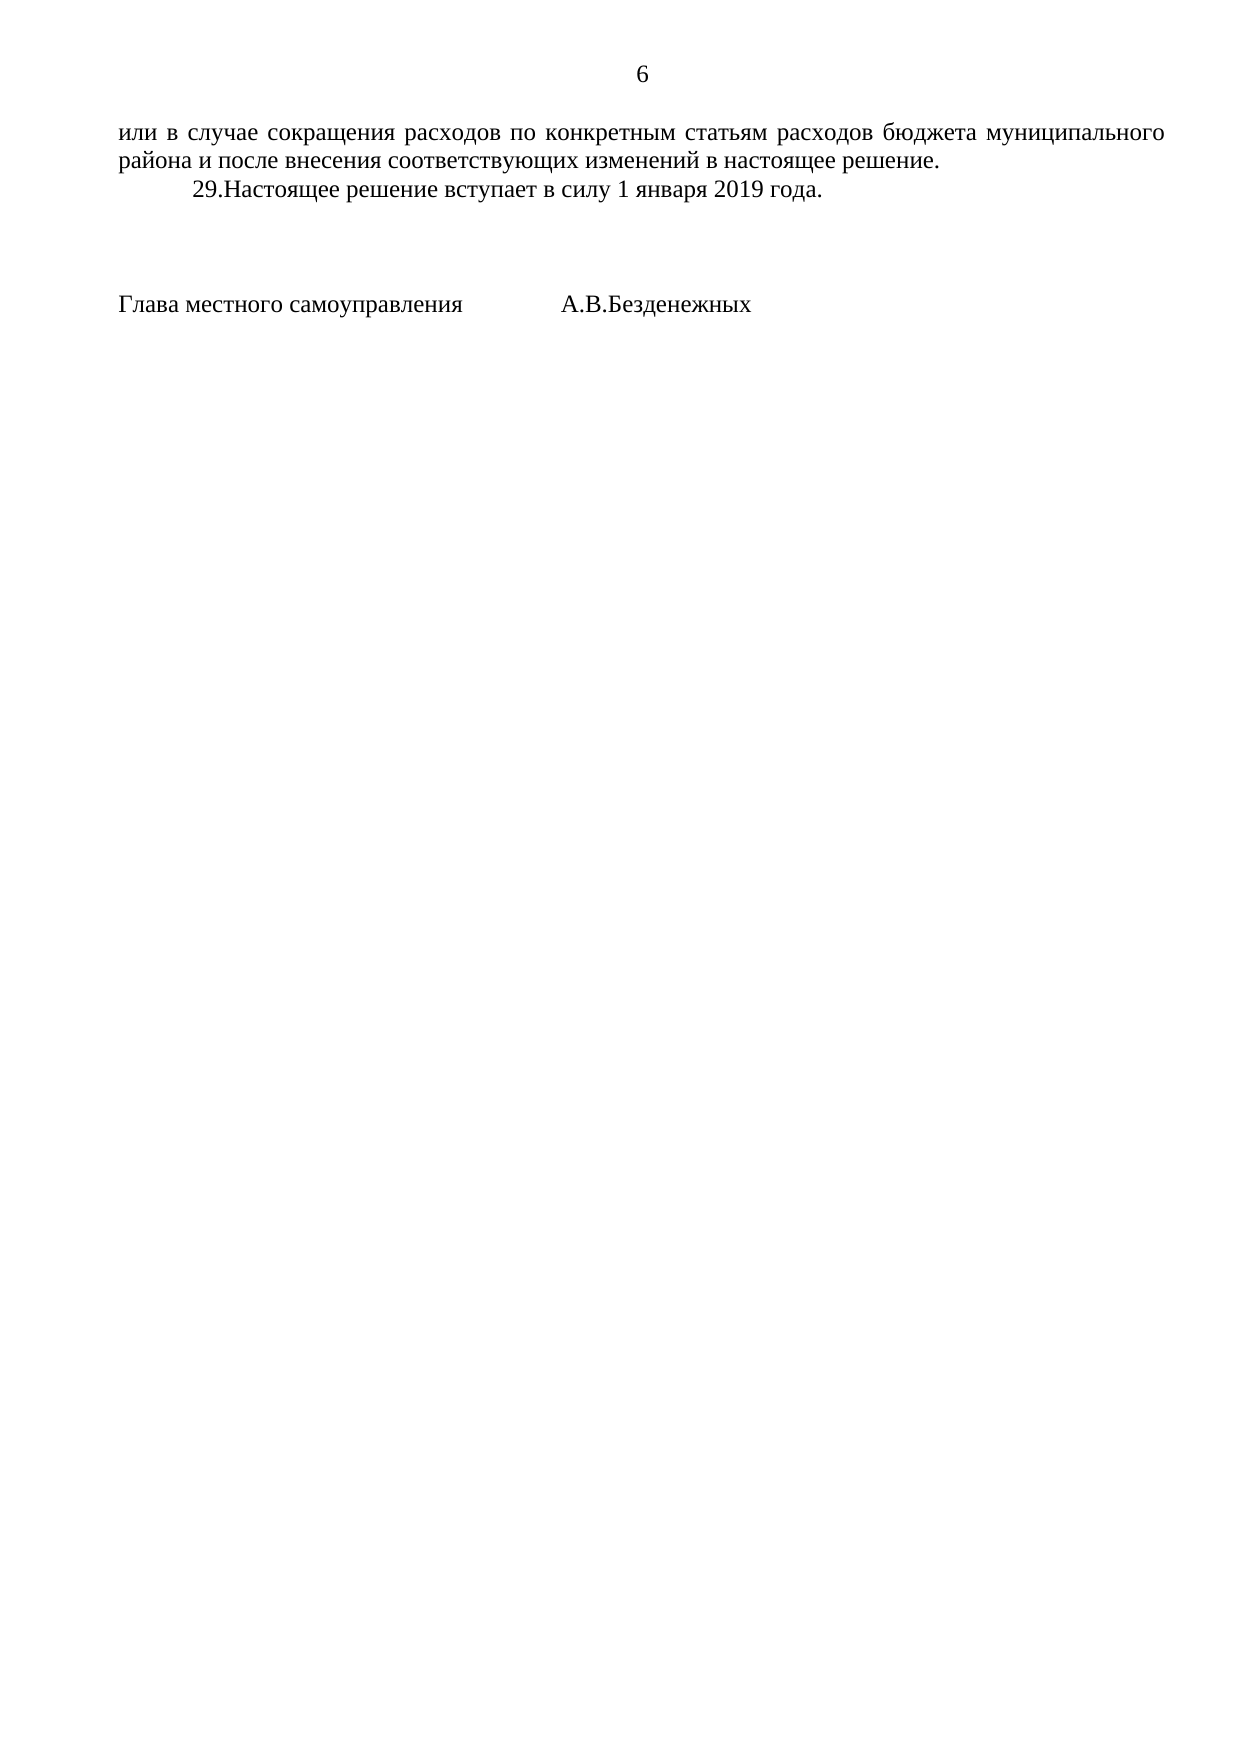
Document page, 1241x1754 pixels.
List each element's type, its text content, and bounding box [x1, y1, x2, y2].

text 29.Настоящее решение вступает в силу 1 января 2019 года. [118, 174, 1167, 203]
text Глава местного самоуправления А.В.Безденежных [118, 289, 1167, 318]
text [118, 117, 1167, 174]
